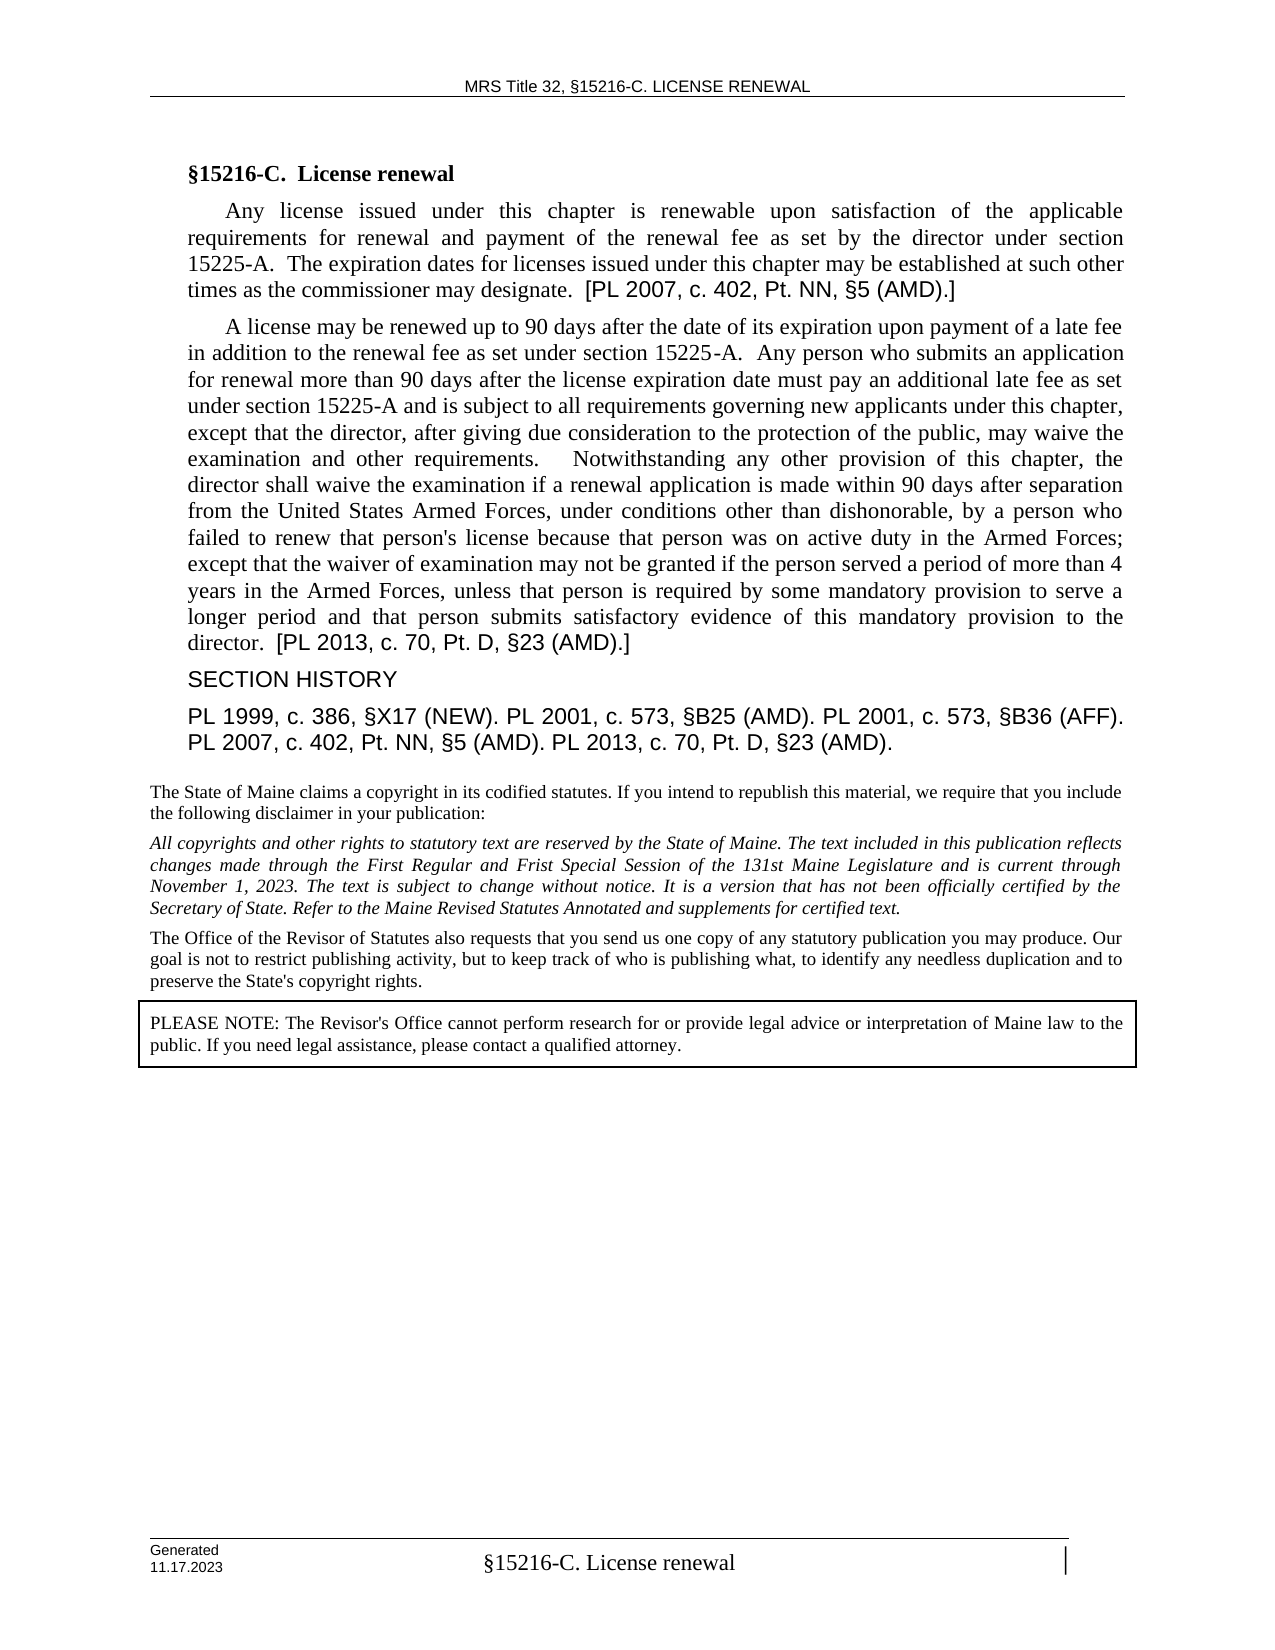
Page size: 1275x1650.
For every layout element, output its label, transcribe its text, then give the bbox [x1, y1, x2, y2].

text Any license issued under this chapter is renewable upon satisfaction of the applicable requirements for renewal and payment of the renewal fee as set by the director under section 15225‑A. The expiration dates for licenses issued under this chapter may be established at such other times as the commissioner may designate. [PL 2007, c. 402, Pt. NN, §5 (AMD).] [187, 197, 1125, 303]
text The State of Maine claims a copyright in its codified statutes. If you intend to republish this material, we require that you include the following disclaimer in your publication: [150, 781, 1125, 824]
text A license may be renewed up to 90 days after the date of its expiration upon payment of a late fee in addition to the renewal fee as set under section 15225‑A. Any person who submits an application for renewal more than 90 days after the license expiration date must pay an additional late fee as set under section 15225‑A and is subject to all requirements governing new applicants under this chapter, except that the director, after giving due consideration to the protection of the public, may waive the examination and other requirements. Notwithstanding any other provision of this chapter, the director shall waive the examination if a renewal application is made within 90 days after separation from the United States Armed Forces, under conditions other than dishonorable, by a person who failed to renew that person's license because that person was on active duty in the Armed Forces; except that the waiver of examination may not be granted if the person served a period of more than 4 years in the Armed Forces, unless that person is required by some mandatory provision to serve a longer period and that person submits satisfactory evidence of this mandatory provision to the director. [PL 2013, c. 70, Pt. D, §23 (AMD).] [187, 313, 1125, 656]
text The Office of the Revisor of Statutes also requests that you send us one copy of any statutory publication you may produce. Our goal is not to restrict publishing activity, but to keep track of who is publishing what, to identify any needless duplication and to preserve the State's copyright rights. [150, 927, 1125, 991]
text PLEASE NOTE: The Revisor's Office cannot perform research for or provide legal advice or interpretation of Maine law to the public. If you need legal assistance, please contact a qualified attorney. [140, 1002, 1135, 1066]
text §15216-C. License renewal [187, 160, 1125, 187]
text All copyrights and other rights to statutory text are reserved by the State of Maine. The text included in this publication reflects changes made through the First Regular and Frist Special Session of the 131st Maine Legislature and is current through November 1, 2023 . The text is subject to change without notice. It is a version that has not been officially certified by the Secretary of State. Refer to the Maine Revised Statutes Annotated and supplements for certified text. [150, 832, 1125, 918]
text SECTION HISTORY [187, 666, 1125, 693]
text PL 1999, c. 386, §X17 (NEW). PL 2001, c. 573, §B25 (AMD). PL 2001, c. 573, §B36 (AFF). PL 2007, c. 402, Pt. NN, §5 (AMD). PL 2013, c. 70, Pt. D, §23 (AMD). [187, 703, 1125, 756]
